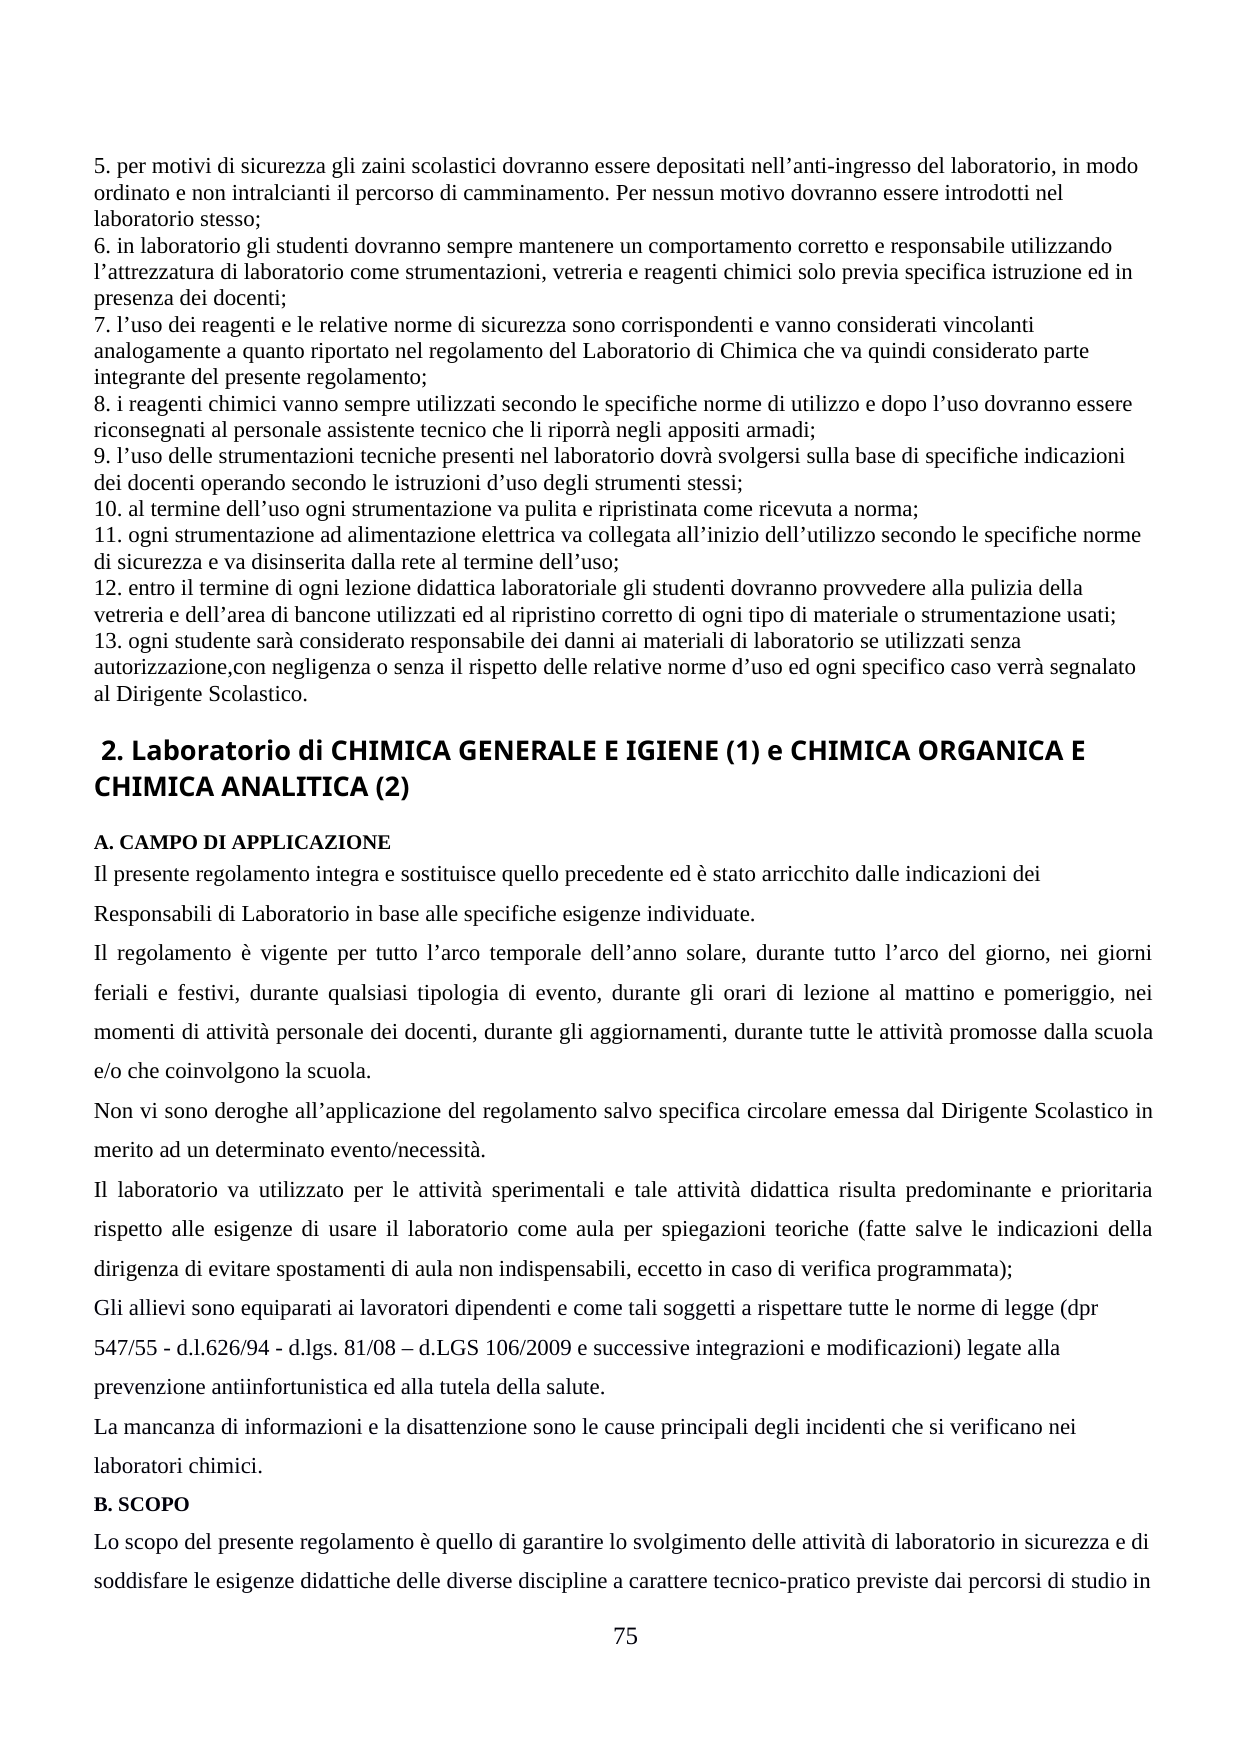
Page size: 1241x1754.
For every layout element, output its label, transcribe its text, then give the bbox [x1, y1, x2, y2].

text 11. ogni strumentazione ad alimentazione elettrica va collegata all’inizio dell’utilizzo secondo le specifiche norme di sicurezza e va disinserita dalla rete al termine dell’uso; [94, 522, 1155, 574]
list Non vi sono deroghe all’applicazione del regolamento salvo specifica circolare emessa dal Dirigente Scolastico in merito ad un determinato evento/necessità. [94, 1097, 1155, 1163]
text B. SCOPO [94, 1492, 1155, 1516]
text 7. l’uso dei reagenti e le relative norme di sicurezza sono corrispondenti e vanno considerati vincolanti analogamente a quanto riportato nel regolamento del Laboratorio di Chimica che va quindi considerato parte integrante del presente regolamento; [94, 311, 1155, 390]
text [94, 1528, 1155, 1594]
text 6. in laboratorio gli studenti dovranno sempre mantenere un comportamento corretto e responsabile utilizzando l’attrezzatura di laboratorio come strumentazioni, vetreria e reagenti chimici solo previa specifica istruzione ed in presenza dei docenti; [94, 232, 1155, 311]
list Il regolamento è vigente per tutto l’arco temporale dell’anno solare, durante tutto l’arco del giorno, nei giorni feriali e festivi, durante qualsiasi tipologia di evento, durante gli orari di lezione al mattino e pomeriggio, nei momenti di attività personale dei docenti, durante gli aggiornamenti, durante tutte le attività promosse dalla scuola e/o che coinvolgono la scuola. [94, 939, 1155, 1084]
text 10. al termine dell’uso ogni strumentazione va pulita e ripristinata come ricevuta a norma; [94, 495, 1155, 522]
text 13. ogni studente sarà considerato responsabile dei danni ai materiali di laboratorio se utilizzati senza autorizzazione,con negligenza o senza il rispetto delle relative norme d’uso ed ogni specifico caso verrà segnalato al Dirigente Scolastico. [94, 627, 1155, 706]
text 8. i reagenti chimici vanno sempre utilizzati secondo le specifiche norme di utilizzo e dopo l’uso dovranno essere riconsegnati al personale assistente tecnico che li riporrà negli appositi armadi; [94, 390, 1155, 442]
text 5. per motivi di sicurezza gli zaini scolastici dovranno essere depositati nell’anti-ingresso del laboratorio, in modo ordinato e non intralcianti il percorso di camminamento. Per nessun motivo dovranno essere introdotti nel laboratorio stesso; [94, 153, 1155, 232]
text Gli allievi sono equiparati ai lavoratori dipendenti e come tali soggetti a rispettare tutte le norme di legge (dpr 547/55 - d.l.626/94 - d.lgs. 81/08 – d.LGS 106/2009 e successive integrazioni e modificazioni) legate alla prevenzione antiinfortunistica ed alla tutela della salute. [94, 1294, 1155, 1400]
text La mancanza di informazioni e la disattenzione sono le cause principali degli incidenti che si verificano nei laboratori chimici. [94, 1413, 1155, 1479]
list Il presente regolamento integra e sostituisce quello precedente ed è stato arricchito dalle indicazioni dei Responsabili di Laboratorio in base alle specifiche esigenze individuate. [94, 860, 1155, 926]
subtitle A. CAMPO DI APPLICAZIONE [94, 830, 1155, 854]
text 9. l’uso delle strumentazioni tecniche presenti nel laboratorio dovrà svolgersi sulla base di specifiche indicazioni dei docenti operando secondo le istruzioni d’uso degli strumenti stessi; [94, 442, 1155, 495]
text 12. entro il termine di ogni lezione didattica laboratoriale gli studenti dovranno provvedere alla pulizia della vetreria e dell’area di bancone utilizzati ed al ripristino corretto di ogni tipo di materiale o strumentazione usati; [94, 574, 1155, 627]
list Il laboratorio va utilizzato per le attività sperimentali e tale attività didattica risulta predominante e prioritaria rispetto alle esigenze di usare il laboratorio come aula per spiegazioni teoriche (fatte salve le indicazioni della dirigenza di evitare spostamenti di aula non indispensabili, eccetto in caso di verifica programmata); [94, 1176, 1155, 1281]
subtitle 2. Laboratorio di CHIMICA GENERALE E IGIENE (1) e CHIMICA ORGANICA E CHIMICA ANALITICA (2) [94, 731, 1155, 805]
